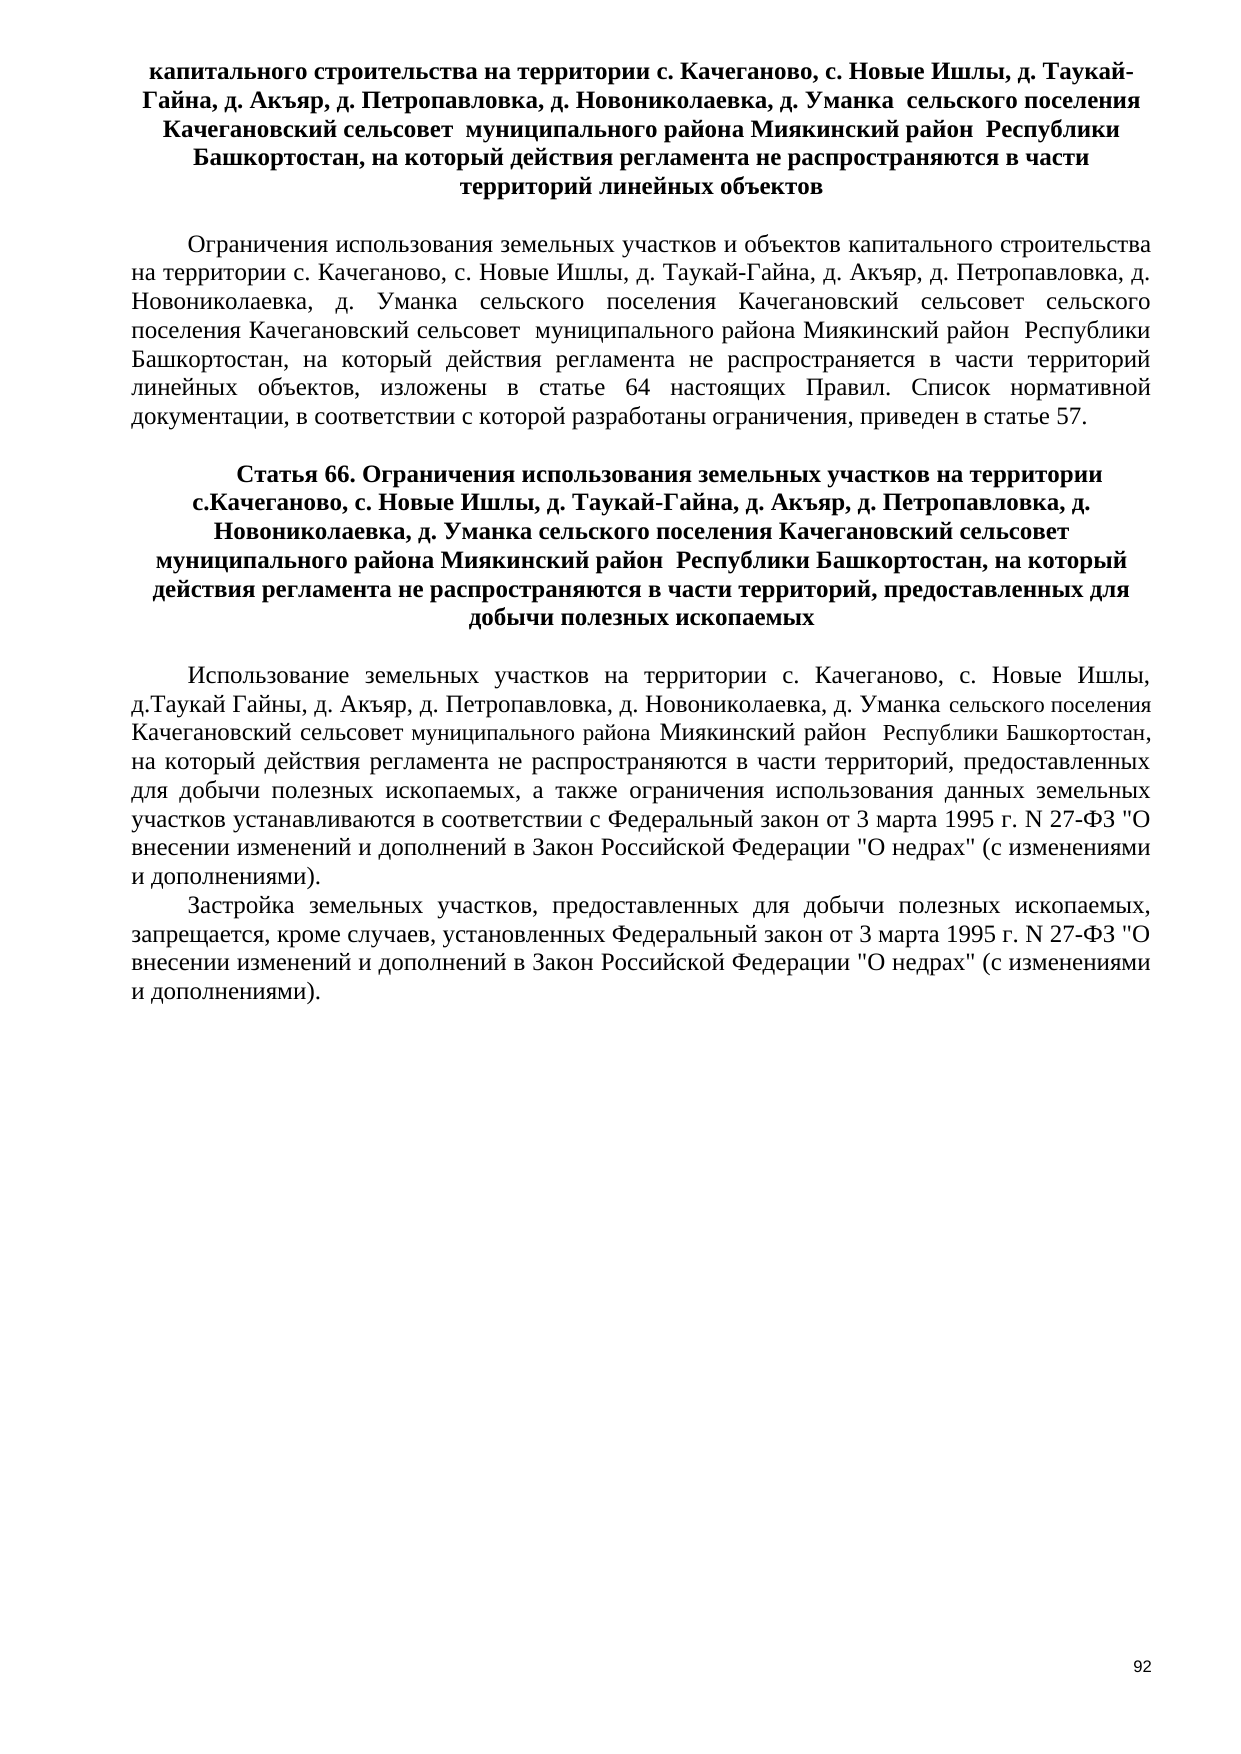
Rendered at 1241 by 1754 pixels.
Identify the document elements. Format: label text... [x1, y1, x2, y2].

text Ограничения использования земельных участков и объектов капитального строительства на территории с. Качеганово, с. Новые Ишлы, д. Таукай-Гайна, д. Акъяр, д. Петропавловка, д. Новониколаевка, д. Уманка сельского поселения Качегановский сельсовет сельского поселения Качегановский сельсовет муниципального района Миякинский район Республики Башкортостан, на который действия регламента не распространяется в части территорий линейных объектов, изложены в статье 64 настоящих Правил. Список нормативной документации, в соответствии с которой разработаны ограничения, приведен в статье 57. [131, 229, 1152, 430]
text Использование земельных участков на территории с. Качеганово, с. Новые Ишлы, д.Таукай Гайны, д. Акъяр, д. Петропавловка, д. Новониколаевка, д. Уманка сельского поселения Качегановский сельсовет муниципального района Миякинский район Республики Башкортостан, на который действия регламента не распространяются в части территорий, предоставленных для добычи полезных ископаемых, а также ограничения использования данных земельных участков устанавливаются в соответствии с Федеральный закон от 3 марта 1995 г. N 27-ФЗ "О внесении изменений и дополнений в Закон Российской Федерации "О недрах" (с изменениями и дополнениями). [131, 660, 1152, 890]
text Застройка земельных участков, предоставленных для добычи полезных ископаемых, запрещается, кроме случаев, установленных Федеральный закон от 3 марта 1995 г. N 27-ФЗ "О внесении изменений и дополнений в Закон Российской Федерации "О недрах" (с изменениями и дополнениями). [131, 890, 1152, 1005]
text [131, 56, 1152, 200]
text Статья 66. Ограничения использования земельных участков на территории с.Качеганово, с. Новые Ишлы, д. Таукай-Гайна, д. Акъяр, д. Петропавловка, д. Новониколаевка, д. Уманка сельского поселения Качегановский сельсовет муниципального района Миякинский район Республики Башкортостан, на который действия регламента не распространяются в части территорий, предоставленных для добычи полезных ископаемых [131, 459, 1152, 631]
